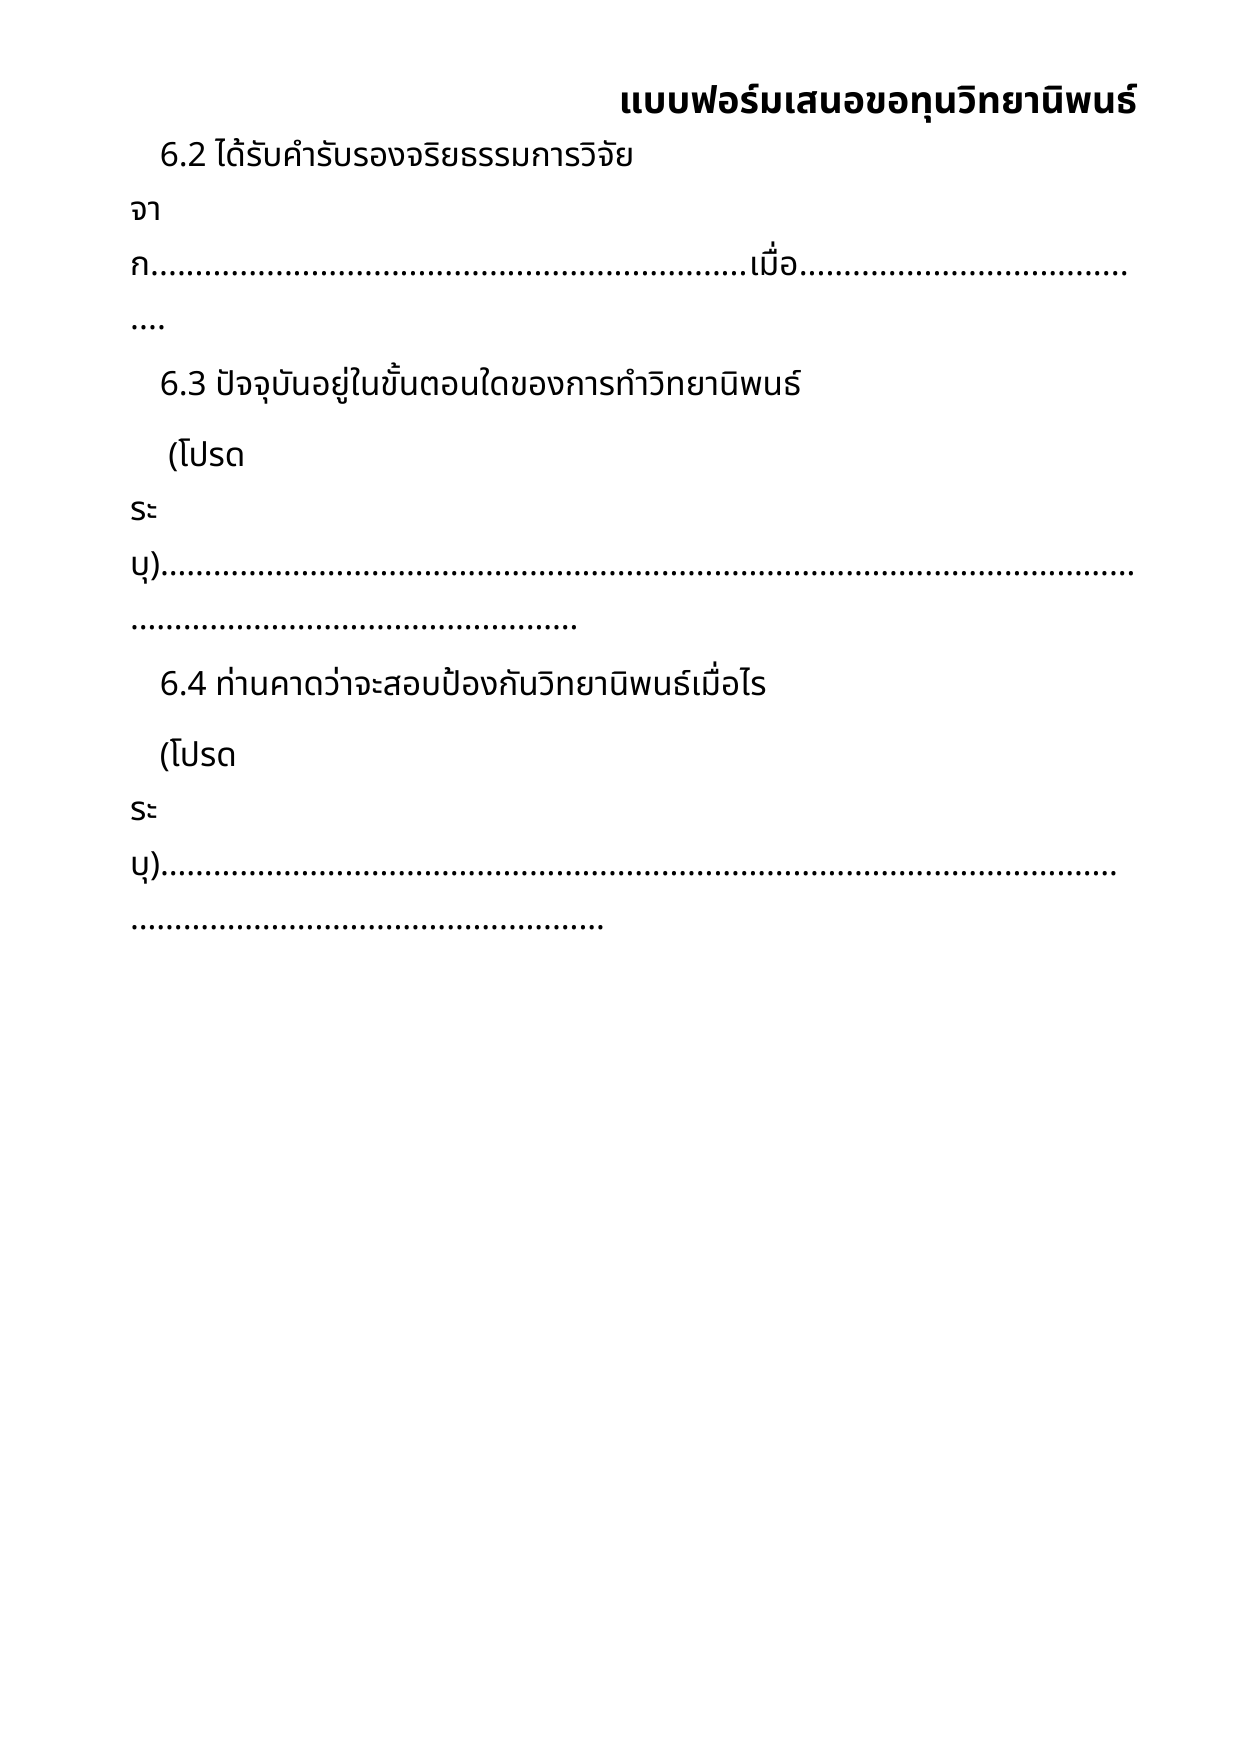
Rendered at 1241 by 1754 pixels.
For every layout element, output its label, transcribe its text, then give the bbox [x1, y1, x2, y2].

text 6.2 ได้รับคำรับรองจริยธรรมการวิจัยจาก...................................................................เมื่อ......................................... [130, 131, 1137, 339]
text (โปรดระบุ)……………………………………………………………………………..….……….…………………………………………..….…… [130, 731, 1137, 939]
text 6.4 ท่านคาดว่าจะสอบป้องกันวิทยานิพนธ์เมื่อไร [130, 659, 1137, 710]
text (โปรดระบุ)……………………………………………………………………………..….…………………………………………………..….…… [130, 431, 1137, 639]
text 6.3 ปัจจุบันอยู่ในขั้นตอนใดของการทำวิทยานิพนธ์ [130, 359, 1137, 410]
